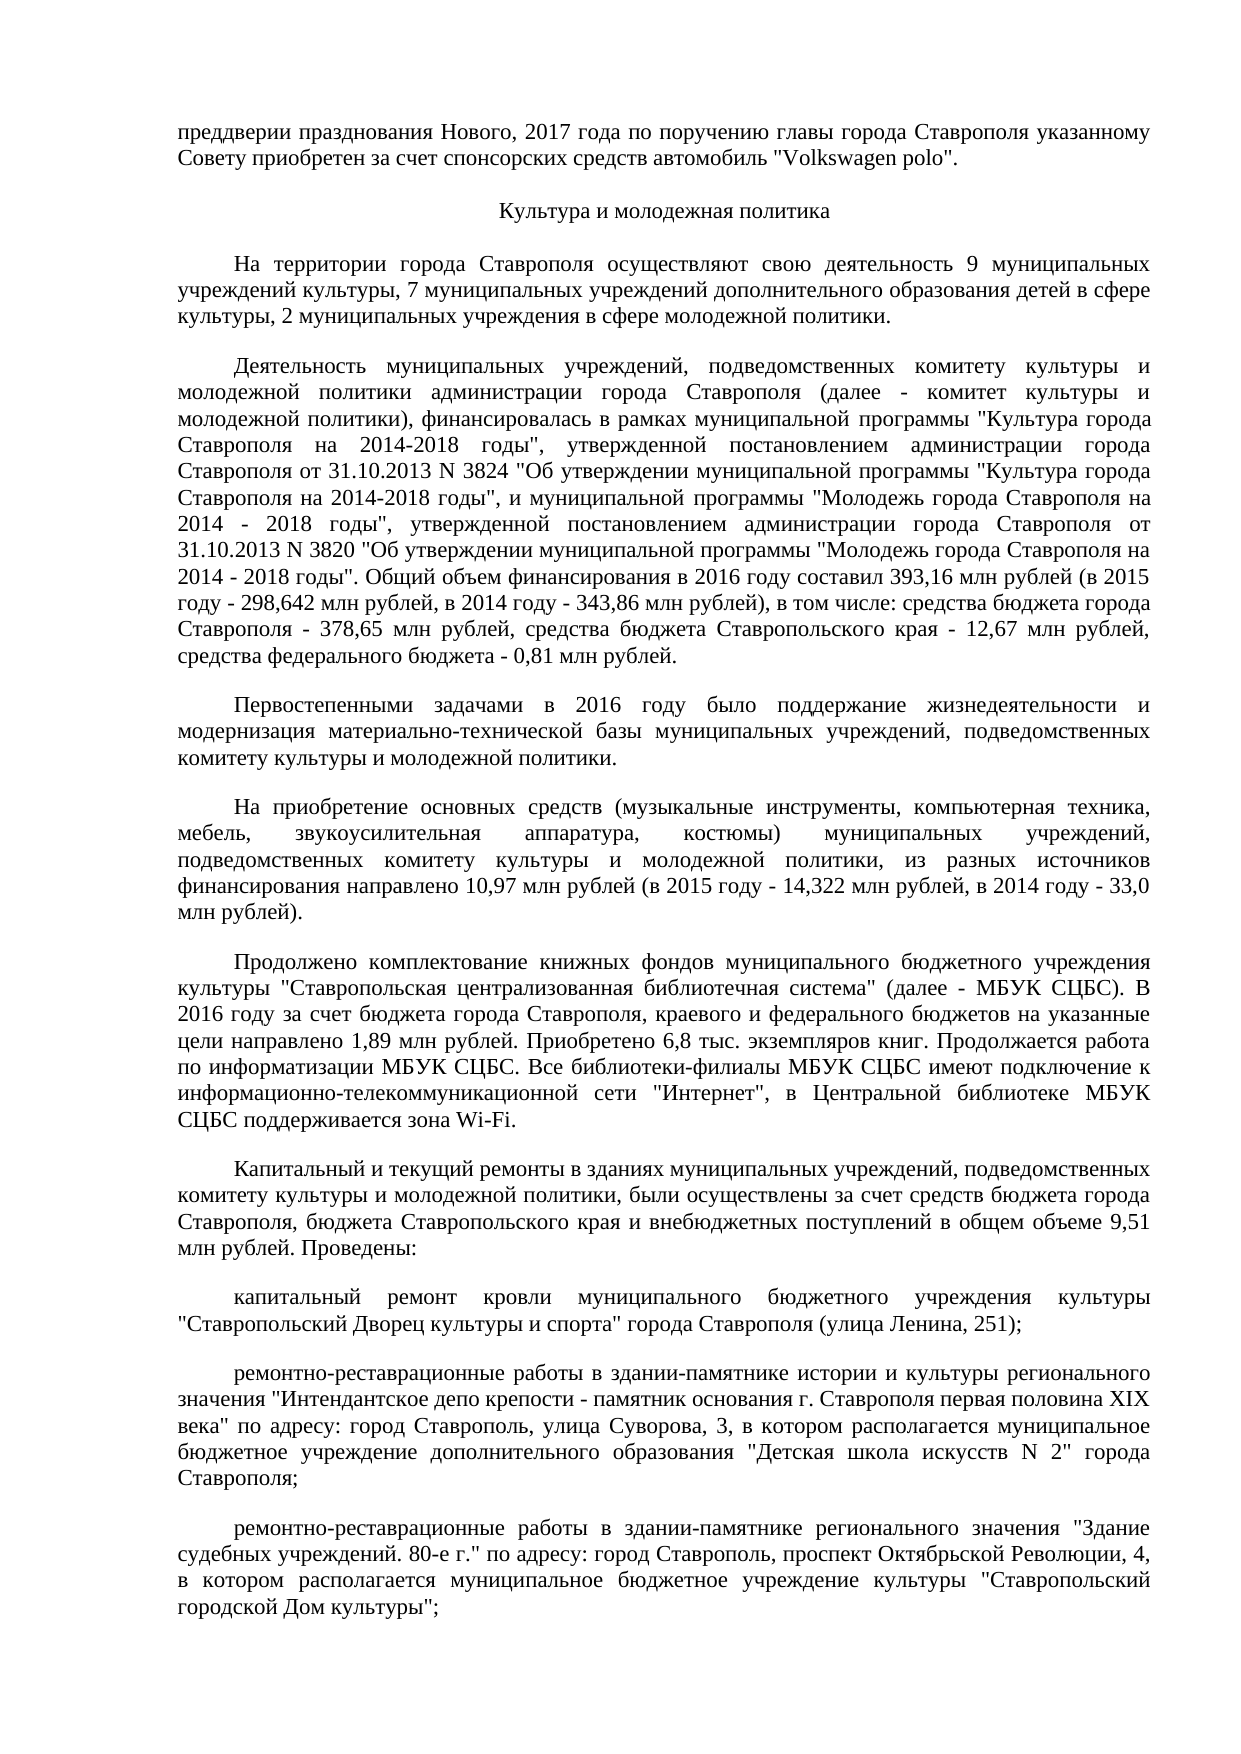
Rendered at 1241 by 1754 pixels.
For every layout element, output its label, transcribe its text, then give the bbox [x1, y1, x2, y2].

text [177, 118, 1152, 171]
text Культура и молодежная политика [177, 197, 1152, 223]
text капитальный ремонт кровли муниципального бюджетного учреждения культуры "Ставропольский Дворец культуры и спорта" города Ставрополя (улица Ленина, 251); [177, 1283, 1152, 1336]
text ремонтно-реставрационные работы в здании-памятнике регионального значения "Здание судебных учреждений. 80-е г." по адресу: город Ставрополь, проспект Октябрьской Революции, 4, в котором располагается муниципальное бюджетное учреждение культуры "Ставропольский городской Дом культуры"; [177, 1514, 1152, 1619]
text Деятельность муниципальных учреждений, подведомственных комитету культуры и молодежной политики администрации города Ставрополя (далее - комитет культуры и молодежной политики), финансировалась в рамках муниципальной программы "Культура города Ставрополя на 2014-2018 годы", утвержденной постановлением администрации города Ставрополя от 31.10.2013 N 3824 "Об утверждении муниципальной программы "Культура города Ставрополя на 2014-2018 годы", и муниципальной программы "Молодежь города Ставрополя на 2014 - 2018 годы", утвержденной постановлением администрации города Ставрополя от 31.10.2013 N 3820 "Об утверждении муниципальной программы "Молодежь города Ставрополя на 2014 - 2018 годы". Общий объем финансирования в 2016 году составил 393,16 млн рублей (в 2015 году - 298,642 млн рублей, в 2014 году - 343,86 млн рублей), в том числе: средства бюджета города Ставрополя - 378,65 млн рублей, средства бюджета Ставропольского края - 12,67 млн рублей, средства федерального бюджета - 0,81 млн рублей. [177, 352, 1152, 668]
text Капитальный и текущий ремонты в зданиях муниципальных учреждений, подведомственных комитету культуры и молодежной политики, были осуществлены за счет средств бюджета города Ставрополя, бюджета Ставропольского края и внебюджетных поступлений в общем объеме 9,51 млн рублей. Проведены: [177, 1155, 1152, 1261]
text На приобретение основных средств (музыкальные инструменты, компьютерная техника, мебель, звукоусилительная аппаратура, костюмы) муниципальных учреждений, подведомственных комитету культуры и молодежной политики, из разных источников финансирования направлено 10,97 млн рублей (в 2015 году - 14,322 млн рублей, в 2014 году - 33,0 млн рублей). [177, 793, 1152, 925]
text На территории города Ставрополя осуществляют свою деятельность 9 муниципальных учреждений культуры, 7 муниципальных учреждений дополнительного образования детей в сфере культуры, 2 муниципальных учреждения в сфере молодежной политики. [177, 250, 1152, 329]
text Первостепенными задачами в 2016 году было поддержание жизнедеятельности и модернизация материально-технической базы муниципальных учреждений, подведомственных комитету культуры и молодежной политики. [177, 691, 1152, 770]
text ремонтно-реставрационные работы в здании-памятнике истории и культуры регионального значения "Интендантское депо крепости - памятник основания г. Ставрополя первая половина XIX века" по адресу: город Ставрополь, улица Суворова, 3, в котором располагается муниципальное бюджетное учреждение дополнительного образования "Детская школа искусств N 2" города Ставрополя; [177, 1359, 1152, 1491]
text Продолжено комплектование книжных фондов муниципального бюджетного учреждения культуры "Ставропольская централизованная библиотечная система" (далее - МБУК СЦБС). В 2016 году за счет бюджета города Ставрополя, краевого и федерального бюджетов на указанные цели направлено 1,89 млн рублей. Приобретено 6,8 тыс. экземпляров книг. Продолжается работа по информатизации МБУК СЦБС. Все библиотеки-филиалы МБУК СЦБС имеют подключение к информационно-телекоммуникационной сети "Интернет", в Центральной библиотеке МБУК СЦБС поддерживается зона Wi-Fi. [177, 948, 1152, 1132]
